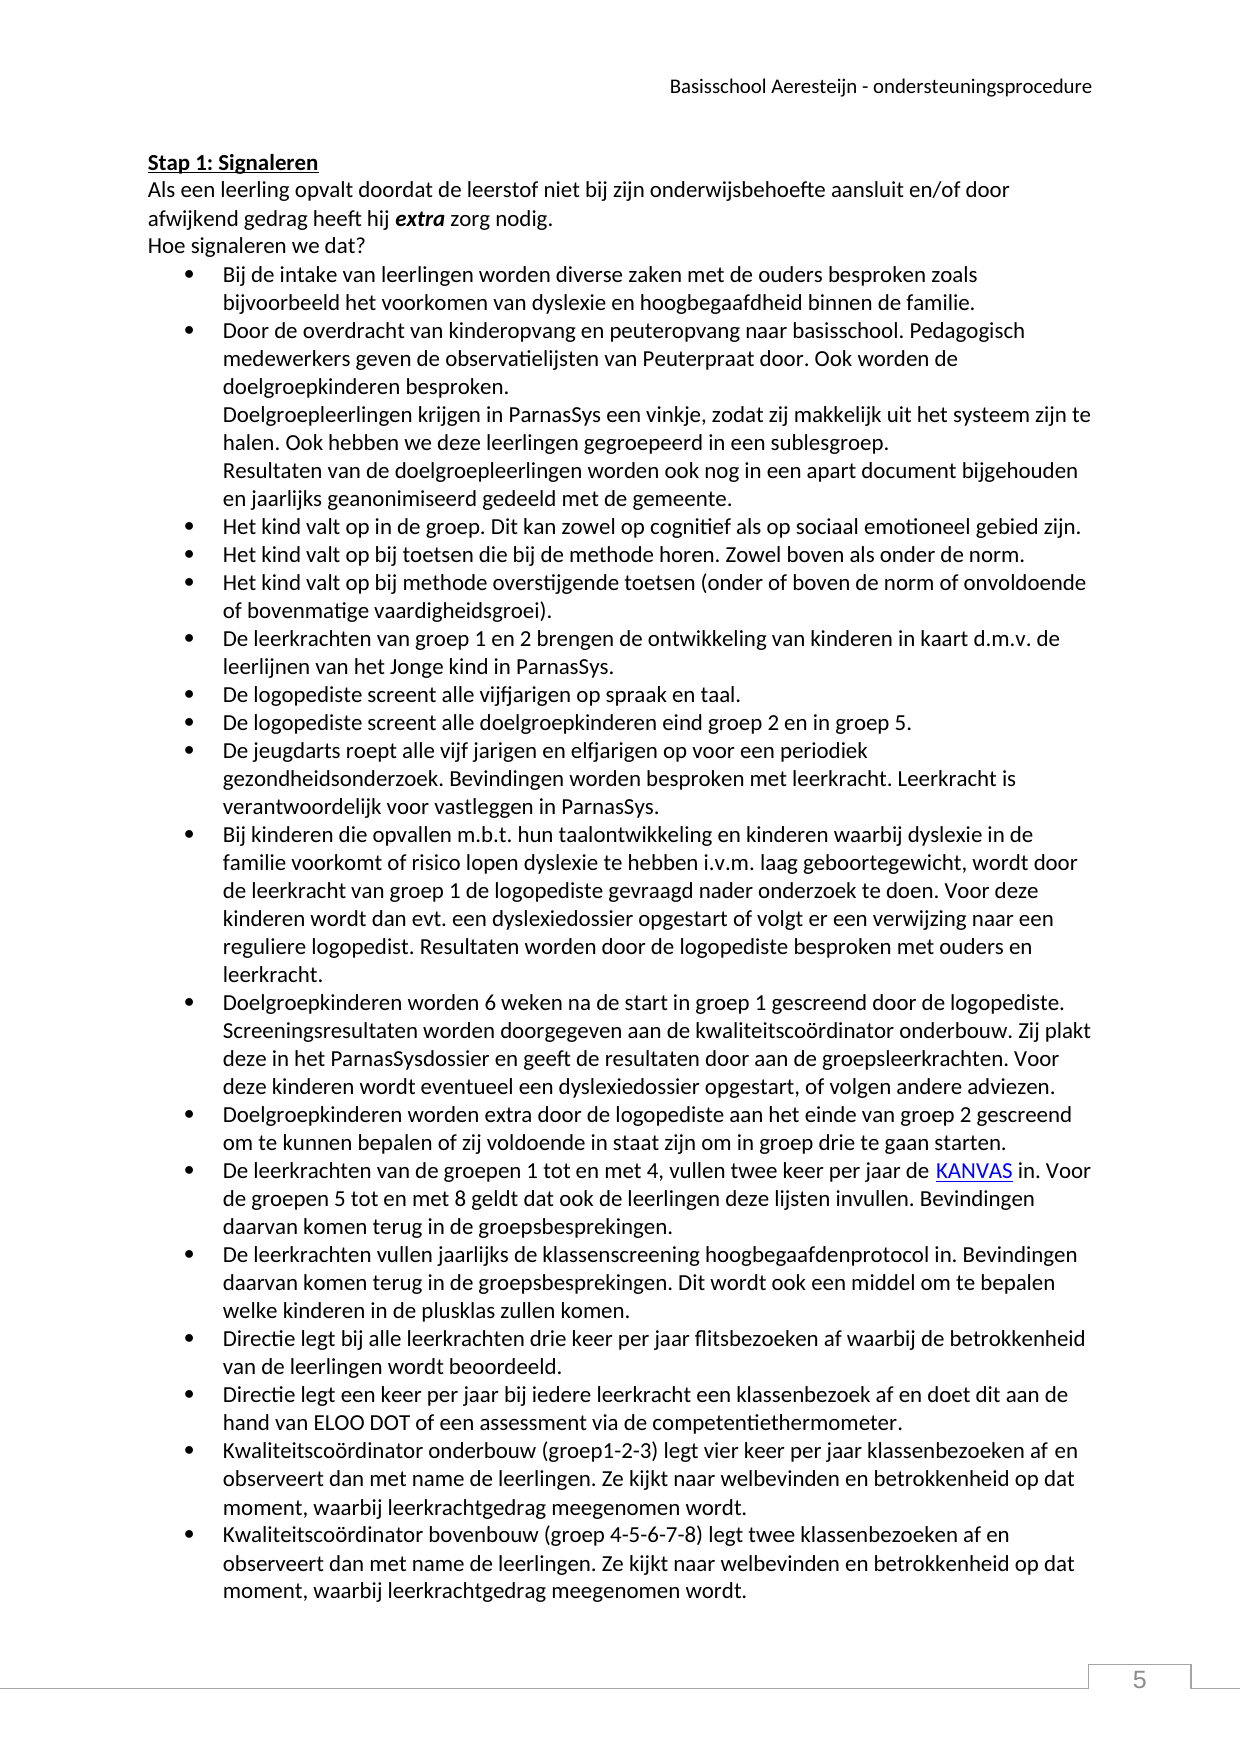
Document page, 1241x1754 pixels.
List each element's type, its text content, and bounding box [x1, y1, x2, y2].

list Door de overdracht van kinderopvang en peuteropvang naar basisschool. Pedagogisch medewerkers geven de observatielijsten van Peuterpraat door. Ook worden de doelgroepkinderen besproken. Doelgroepleerlingen krijgen in ParnasSys een vinkje, zodat zij makkelijk uit het systeem zijn te halen. Ook hebben we deze leerlingen gegroepeerd in een sublesgroep. Resultaten van de doelgroepleerlingen worden ook nog in een apart document bijgehouden en jaarlijks geanonimiseerd gedeeld met de gemeente. [185, 316, 1093, 512]
list Doelgroepkinderen worden extra door de logopediste aan het einde van groep 2 gescreend om te kunnen bepalen of zij voldoende in staat zijn om in groep drie te gaan starten. [185, 1100, 1093, 1156]
list De jeugdarts roept alle vijf jarigen en elfjarigen op voor een periodiek gezondheidsonderzoek. Bevindingen worden besproken met leerkracht. Leerkracht is verantwoordelijk voor vastleggen in ParnasSys. [185, 736, 1093, 820]
list Doelgroepkinderen worden 6 weken na de start in groep 1 gescreend door de logopediste. Screeningsresultaten worden doorgegeven aan de kwaliteitscoördinator onderbouw. Zij plakt deze in het ParnasSysdossier en geeft de resultaten door aan de groepsleerkrachten. Voor deze kinderen wordt eventueel een dyslexiedossier opgestart, of volgen andere adviezen. [185, 988, 1093, 1100]
list Directie legt bij alle leerkrachten drie keer per jaar flitsbezoeken af waarbij de betrokkenheid van de leerlingen wordt beoordeeld. [185, 1324, 1093, 1381]
text Stap 1: Signaleren [148, 148, 1093, 176]
list Directie legt een keer per jaar bij iedere leerkracht een klassenbezoek af en doet dit aan de hand van ELOO DOT of een assessment via de competentiethermometer. [185, 1381, 1093, 1437]
list Het kind valt op bij methode overstijgende toetsen (onder of boven de norm of onvoldoende of bovenmatige vaardigheidsgroei). [185, 568, 1093, 624]
list Kwaliteitscoördinator bovenbouw (groep 4-5-6-7-8) legt twee klassenbezoeken af en observeert dan met name de leerlingen. Ze kijkt naar welbevinden en betrokkenheid op dat moment, waarbij leerkrachtgedrag meegenomen wordt. [185, 1521, 1093, 1605]
list De logopediste screent alle vijfjarigen op spraak en taal. [185, 680, 1093, 708]
list Het kind valt op bij toetsen die bij de methode horen. Zowel boven als onder de norm. [185, 540, 1093, 568]
text Hoe signaleren we dat? [148, 232, 1093, 260]
list Het kind valt op in de groep. Dit kan zowel op cognitief als op sociaal emotioneel gebied zijn. [185, 512, 1093, 540]
list De logopediste screent alle doelgroepkinderen eind groep 2 en in groep 5. [185, 708, 1093, 736]
list De leerkrachten van groep 1 en 2 brengen de ontwikkeling van kinderen in kaart d.m.v. de leerlijnen van het Jonge kind in ParnasSys. [185, 624, 1093, 680]
list Bij kinderen die opvallen m.b.t. hun taalontwikkeling en kinderen waarbij dyslexie in de familie voorkomt of risico lopen dyslexie te hebben i.v.m. laag geboortegewicht, wordt door de leerkracht van groep 1 de logopediste gevraagd nader onderzoek te doen. Voor deze kinderen wordt dan evt. een dyslexiedossier opgestart of volgt er een verwijzing naar een reguliere logopedist. Resultaten worden door de logopediste besproken met ouders en leerkracht. [185, 820, 1093, 988]
text Als een leerling opvalt doordat de leerstof niet bij zijn onderwijsbehoefte aansluit en/of door afwijkend gedrag heeft hij extra zorg nodig. [148, 176, 1093, 232]
list Bij de intake van leerlingen worden diverse zaken met de ouders besproken zoals bijvoorbeeld het voorkomen van dyslexie en hoogbegaafdheid binnen de familie. [185, 260, 1093, 316]
list Kwaliteitscoördinator onderbouw (groep1-2-3) legt vier keer per jaar klassenbezoeken af en observeert dan met name de leerlingen. Ze kijkt naar welbevinden en betrokkenheid op dat moment, waarbij leerkrachtgedrag meegenomen wordt. [185, 1437, 1093, 1521]
list De leerkrachten van de groepen 1 tot en met 4, vullen twee keer per jaar de KANVAS in. Voor de groepen 5 tot en met 8 geldt dat ook de leerlingen deze lijsten invullen. Bevindingen daarvan komen terug in de groepsbesprekingen. [185, 1156, 1093, 1240]
list De leerkrachten vullen jaarlijks de klassenscreening hoogbegaafdenprotocol in. Bevindingen daarvan komen terug in de groepsbesprekingen. Dit wordt ook een middel om te bepalen welke kinderen in de plusklas zullen komen. [185, 1240, 1093, 1324]
